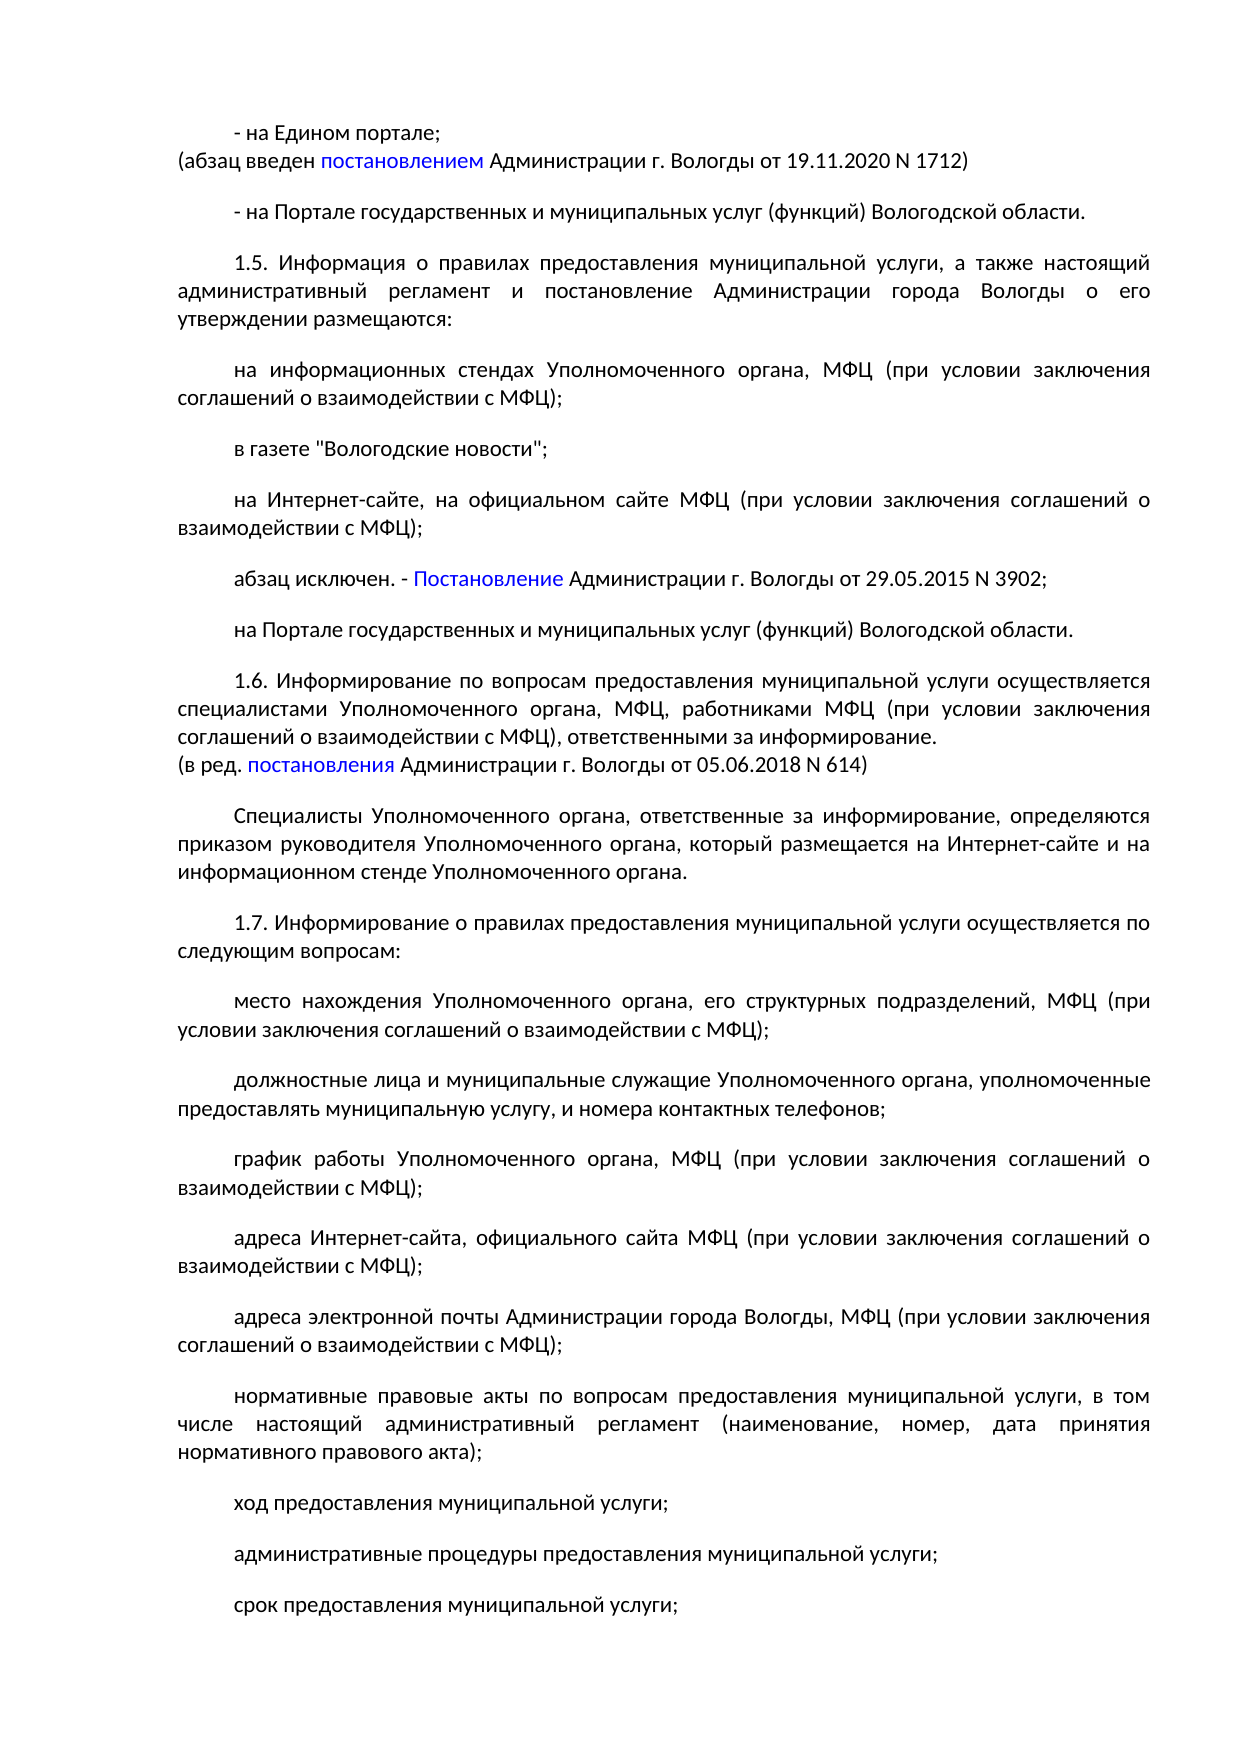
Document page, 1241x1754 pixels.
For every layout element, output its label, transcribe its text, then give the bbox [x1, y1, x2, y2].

text Специалисты Уполномоченного органа, ответственные за информирование, определяются приказом руководителя Уполномоченного органа, который размещается на Интернет-сайте и на информационном стенде Уполномоченного органа. [177, 801, 1152, 885]
text срок предоставления муниципальной услуги; [177, 1590, 1152, 1618]
text ход предоставления муниципальной услуги; [177, 1488, 1152, 1516]
text должностные лица и муниципальные служащие Уполномоченного органа, уполномоченные предоставлять муниципальную услугу, и номера контактных телефонов; [177, 1066, 1152, 1122]
text абзац исключен. - Постановление Администрации г. Вологды от 29.05.2015 N 3902; [177, 564, 1152, 592]
text - на Едином портале; [177, 118, 1152, 146]
text адреса электронной почты Администрации города Вологды, МФЦ (при условии заключения соглашений о взаимодействии с МФЦ); [177, 1302, 1152, 1358]
text на Интернет-сайте, на официальном сайте МФЦ (при условии заключения соглашений о взаимодействии с МФЦ); [177, 485, 1152, 541]
text нормативные правовые акты по вопросам предоставления муниципальной услуги, в том числе настоящий административный регламент (наименование, номер, дата принятия нормативного правового акта); [177, 1381, 1152, 1466]
text 1.7. Информирование о правилах предоставления муниципальной услуги осуществляется по следующим вопросам: [177, 908, 1152, 964]
text 1.5. Информация о правилах предоставления муниципальной услуги, а также настоящий административный регламент и постановление Администрации города Вологды о его утверждении размещаются: [177, 248, 1152, 332]
text на Портале государственных и муниципальных услуг (функций) Вологодской области. [177, 615, 1152, 643]
text административные процедуры предоставления муниципальной услуги; [177, 1539, 1152, 1567]
text график работы Уполномоченного органа, МФЦ (при условии заключения соглашений о взаимодействии с МФЦ); [177, 1144, 1152, 1201]
text на информационных стендах Уполномоченного органа, МФЦ (при условии заключения соглашений о взаимодействии с МФЦ); [177, 355, 1152, 411]
text (в ред. постановления Администрации г. Вологды от 05.06.2018 N 614) [177, 750, 1152, 778]
text 1.6. Информирование по вопросам предоставления муниципальной услуги осуществляется специалистами Уполномоченного органа, МФЦ, работниками МФЦ (при условии заключения соглашений о взаимодействии с МФЦ), ответственными за информирование. [177, 666, 1152, 750]
text адреса Интернет-сайта, официального сайта МФЦ (при условии заключения соглашений о взаимодействии с МФЦ); [177, 1223, 1152, 1279]
text место нахождения Уполномоченного органа, его структурных подразделений, МФЦ (при условии заключения соглашений о взаимодействии с МФЦ); [177, 987, 1152, 1043]
text - на Портале государственных и муниципальных услуг (функций) Вологодской области. [177, 197, 1152, 225]
text в газете "Вологодские новости"; [177, 434, 1152, 462]
text (абзац введен постановлением Администрации г. Вологды от 19.11.2020 N 1712) [177, 146, 1152, 174]
